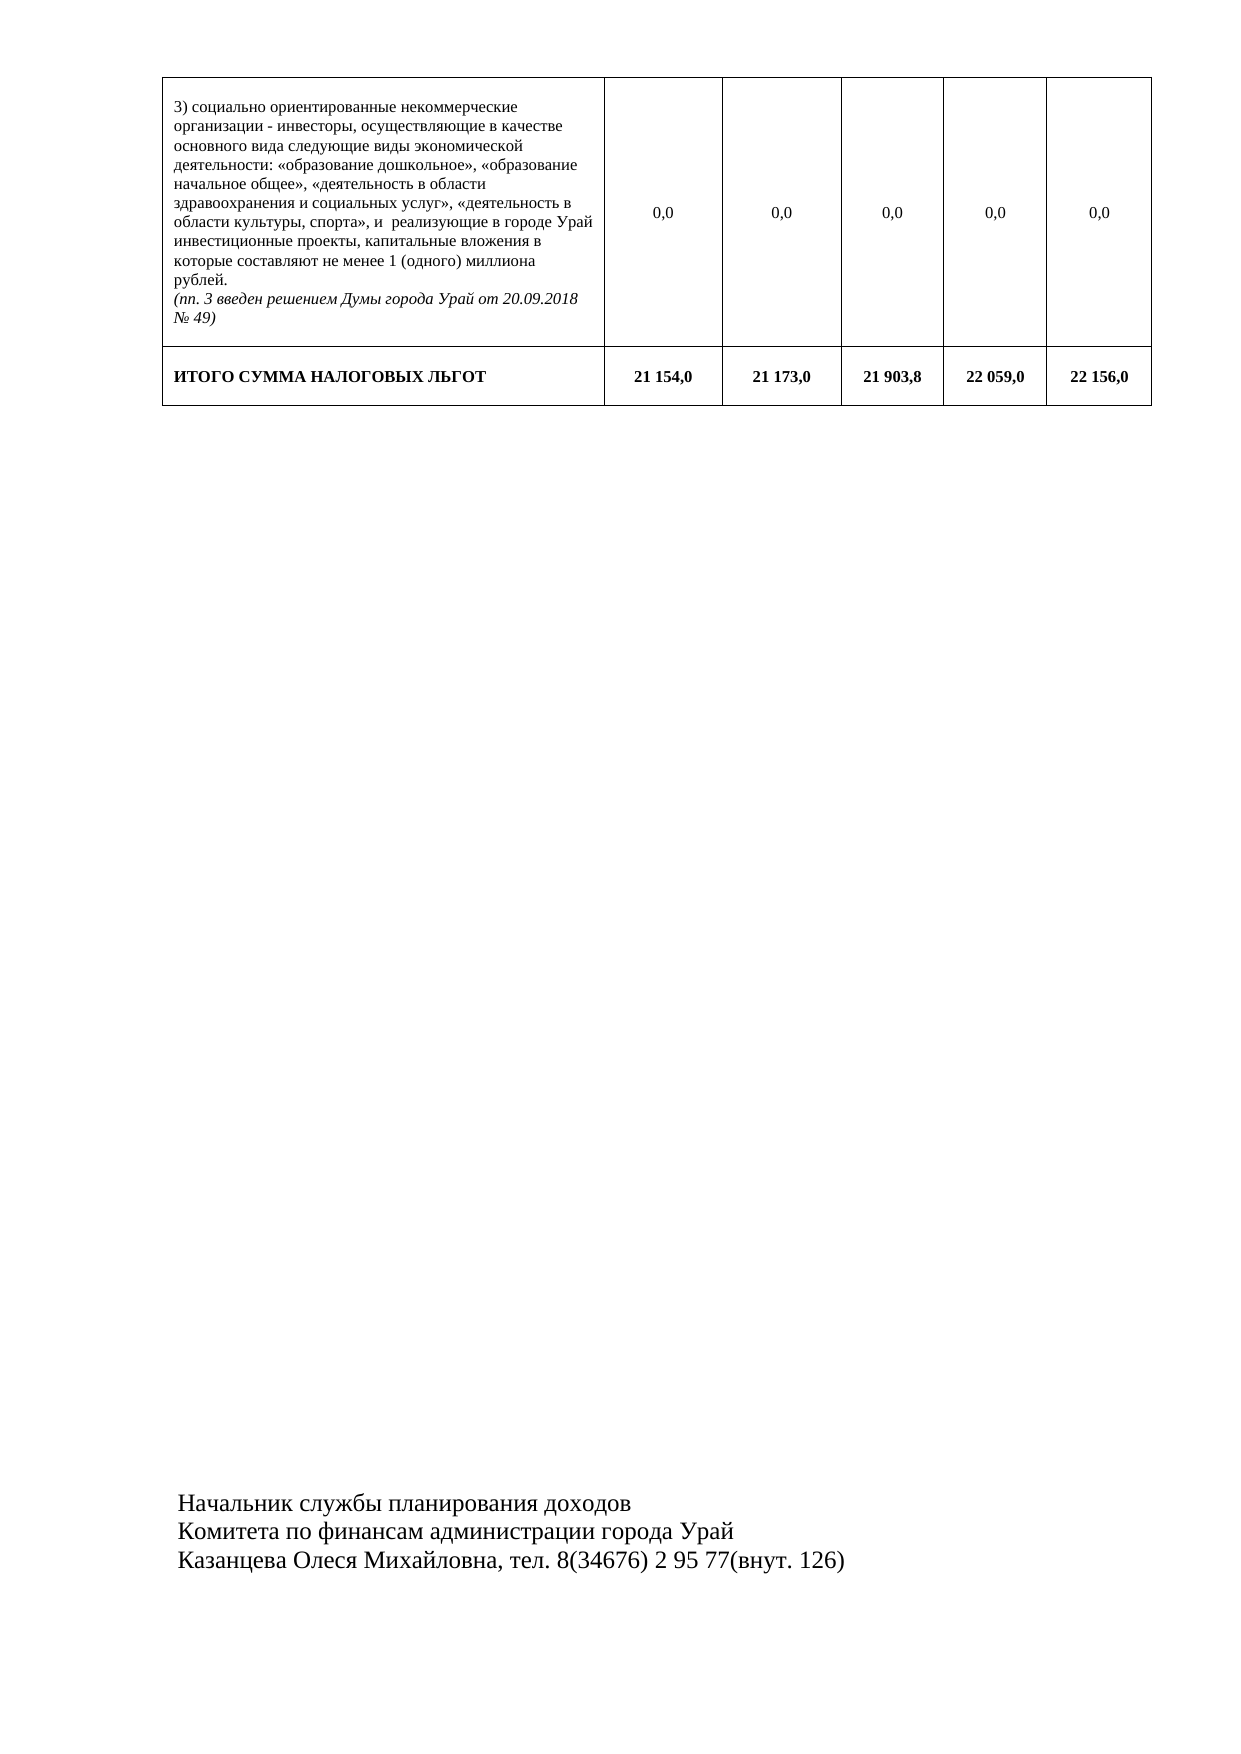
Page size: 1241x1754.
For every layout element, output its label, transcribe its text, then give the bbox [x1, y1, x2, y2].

table_cell 21 173,0 [723, 347, 841, 405]
text Начальник службы планирования доходов [177, 1488, 1152, 1516]
text Комитета по финансам администрации города Урай [177, 1516, 1152, 1545]
table_cell 21 903,8 [842, 347, 943, 405]
table_cell 3) социально ориентированные некоммерческие организации - инвесторы, осуществляющие в качестве основного вида следующие виды экономической деятельности: «образование дошкольное», «образование начальное общее», «деятельность в области здравоохранения и социальных услуг», «деятельность в области культуры, спорта», и реализующие в городе Урай инвестиционные проекты, капитальные вложения в которые составляют не менее 1 (одного) миллиона рублей. (пп. 3 введен решением Думы города Урай от 20.09.2018 № 49) [163, 78, 604, 346]
table_cell ИТОГО СУММА НАЛОГОВЫХ ЛЬГОТ [163, 347, 604, 405]
table_cell 21 154,0 [605, 347, 722, 405]
table_cell 0,0 [842, 78, 943, 346]
table_cell 0,0 [944, 78, 1046, 346]
table_cell 0,0 [1047, 78, 1151, 346]
table_cell 0,0 [605, 78, 722, 346]
table_cell 22 059,0 [944, 347, 1046, 405]
text Казанцева Олеся Михайловна, тел. 8(34676) 2 95 77(внут. 126) [177, 1545, 1152, 1574]
table_cell 22 156,0 [1047, 347, 1151, 405]
table_cell 0,0 [723, 78, 841, 346]
